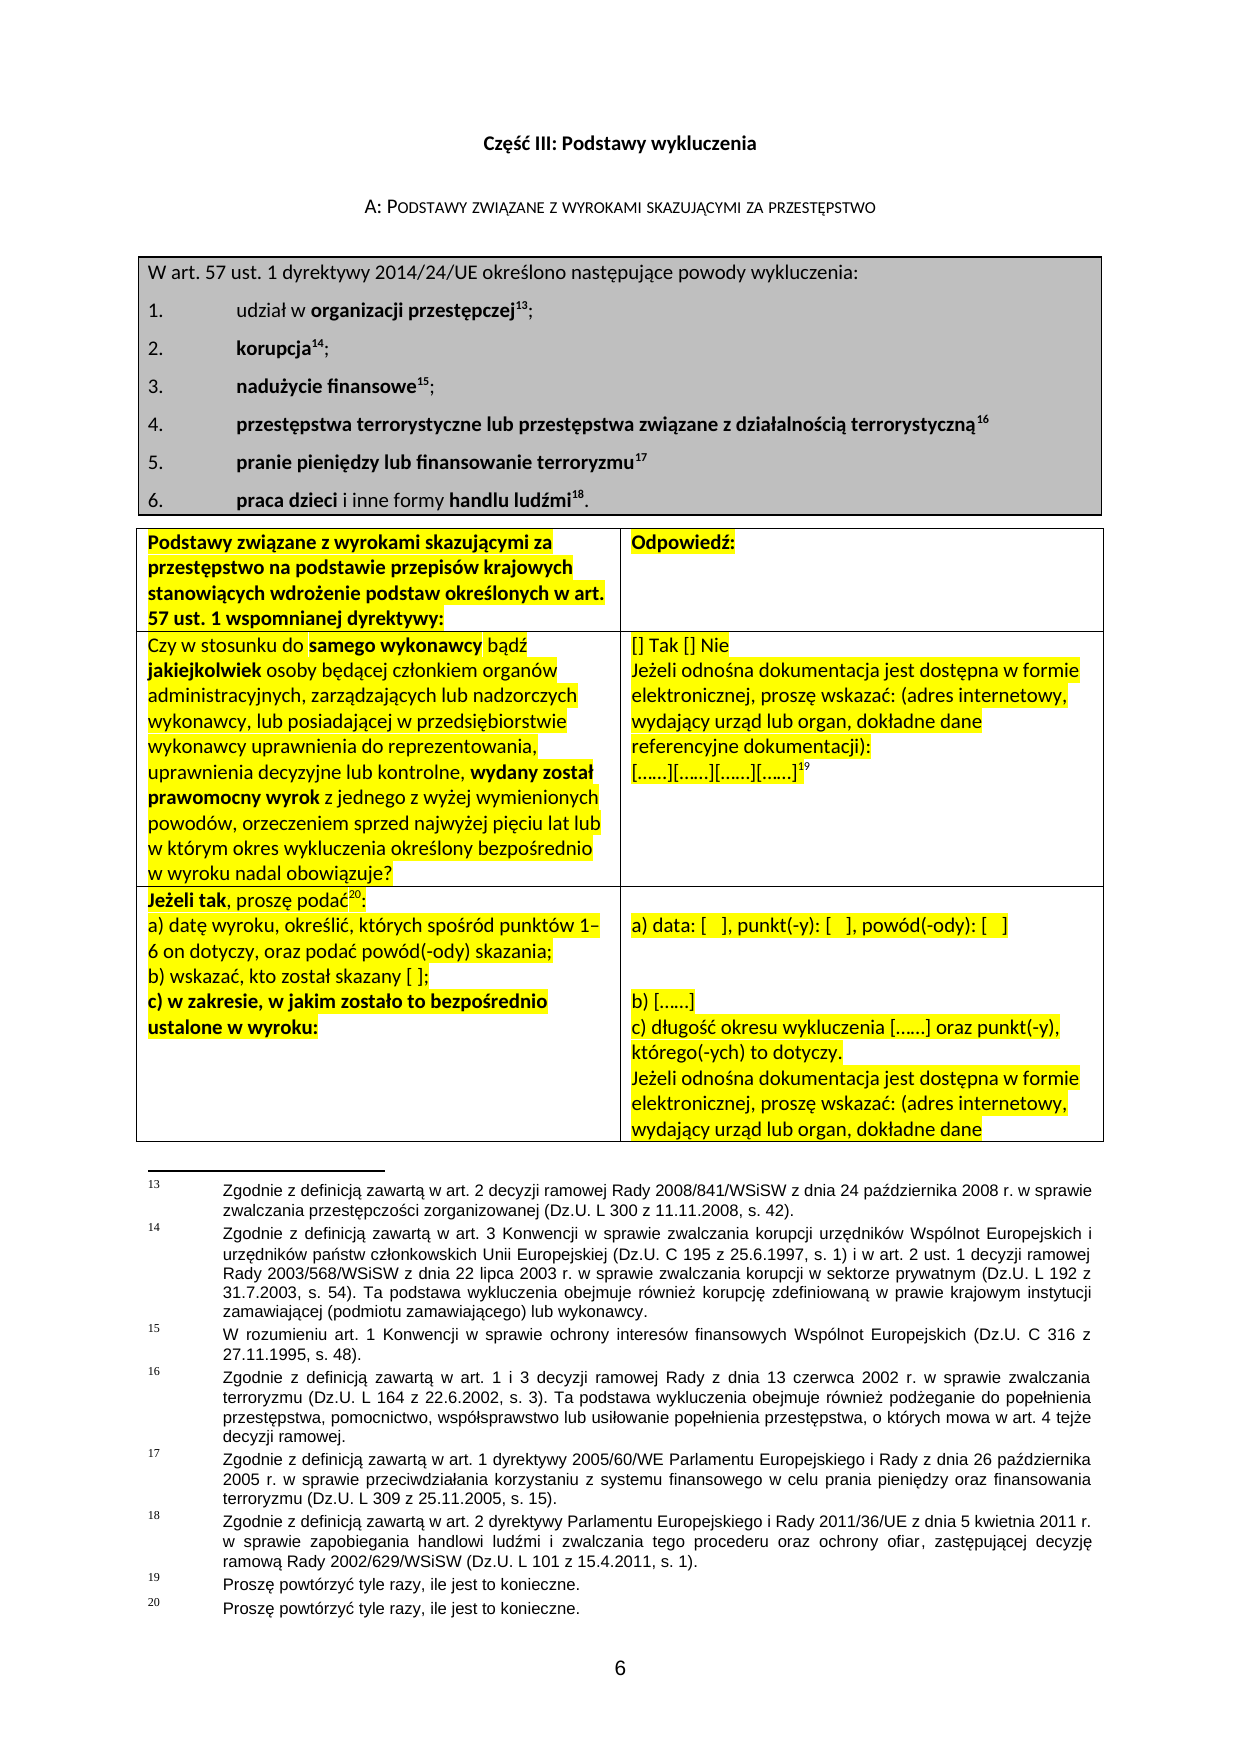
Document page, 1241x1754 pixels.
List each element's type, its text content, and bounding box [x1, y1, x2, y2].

title Część III: Podstawy wykluczenia [148, 131, 1093, 156]
text W art. 57 ust. 1 dyrektywy 2014/24/UE określono następujące powody wykluczenia: [139, 258, 1101, 285]
title A: Podstawy związane z wyrokami skazującymi za przestępstwo [148, 193, 1093, 219]
table_header Podstawy związane z wyrokami skazującymi za przestępstwo na podstawie przepisów krajowych stanowiących wdrożenie podstaw określonych w art. 57 ust. 1 wspomnianej dyrektywy: [137, 529, 620, 631]
table_cell Czy w stosunku do samego wykonawcy bądź jakiejkolwiek osoby będącej członkiem organów administracyjnych, zarządzających lub nadzorczych wykonawcy, lub posiadającej w przedsiębiorstwie wykonawcy uprawnienia do reprezentowania, uprawnienia decyzyjne lub kontrolne, wydany został prawomocny wyrok z jednego z wyżej wymienionych powodów, orzeczeniem sprzed najwyżej pięciu lat lub w którym okres wykluczenia określony bezpośrednio w wyroku nadal obowiązuje? [137, 632, 620, 886]
text przestępstwa terrorystyczne lub przestępstwa związane z działalnością terrorystyczną [139, 408, 1101, 437]
text nadużycie finansowe; [139, 370, 1101, 399]
list udział w organizacji przestępczej; [139, 294, 1101, 323]
table_cell a) data: [ ], punkt(-y): [ ], powód(-ody): [ ] b) [……] c) długość okresu wykluczenia [……] oraz punkt(-y), którego(-ych) to dotyczy. Jeżeli odnośna dokumentacja jest dostępna w formie elektronicznej, proszę wskazać: (adres internetowy, wydający urząd lub organ, dokładne dane referencyjne dokumentacji): [……][……][……][……] [621, 887, 1103, 1141]
text korupcja; [139, 332, 1101, 361]
text praca dzieci i inne formy handlu ludźmi. [139, 484, 1101, 514]
table_cell Jeżeli tak, proszę podać: a) datę wyroku, określić, których spośród punktów 1–6 on dotyczy, oraz podać powód(-ody) skazania; b) wskazać, kto został skazany [ ]; c) w zakresie, w jakim zostało to bezpośrednio ustalone w wyroku: [137, 887, 620, 1141]
table_cell [] Tak [] Nie Jeżeli odnośna dokumentacja jest dostępna w formie elektronicznej, proszę wskazać: (adres internetowy, wydający urząd lub organ, dokładne dane referencyjne dokumentacji): [……][……][……][……] [621, 632, 1103, 886]
table_header Odpowiedź: [621, 529, 1103, 631]
text pranie pieniędzy lub finansowanie terroryzmu [139, 446, 1101, 474]
